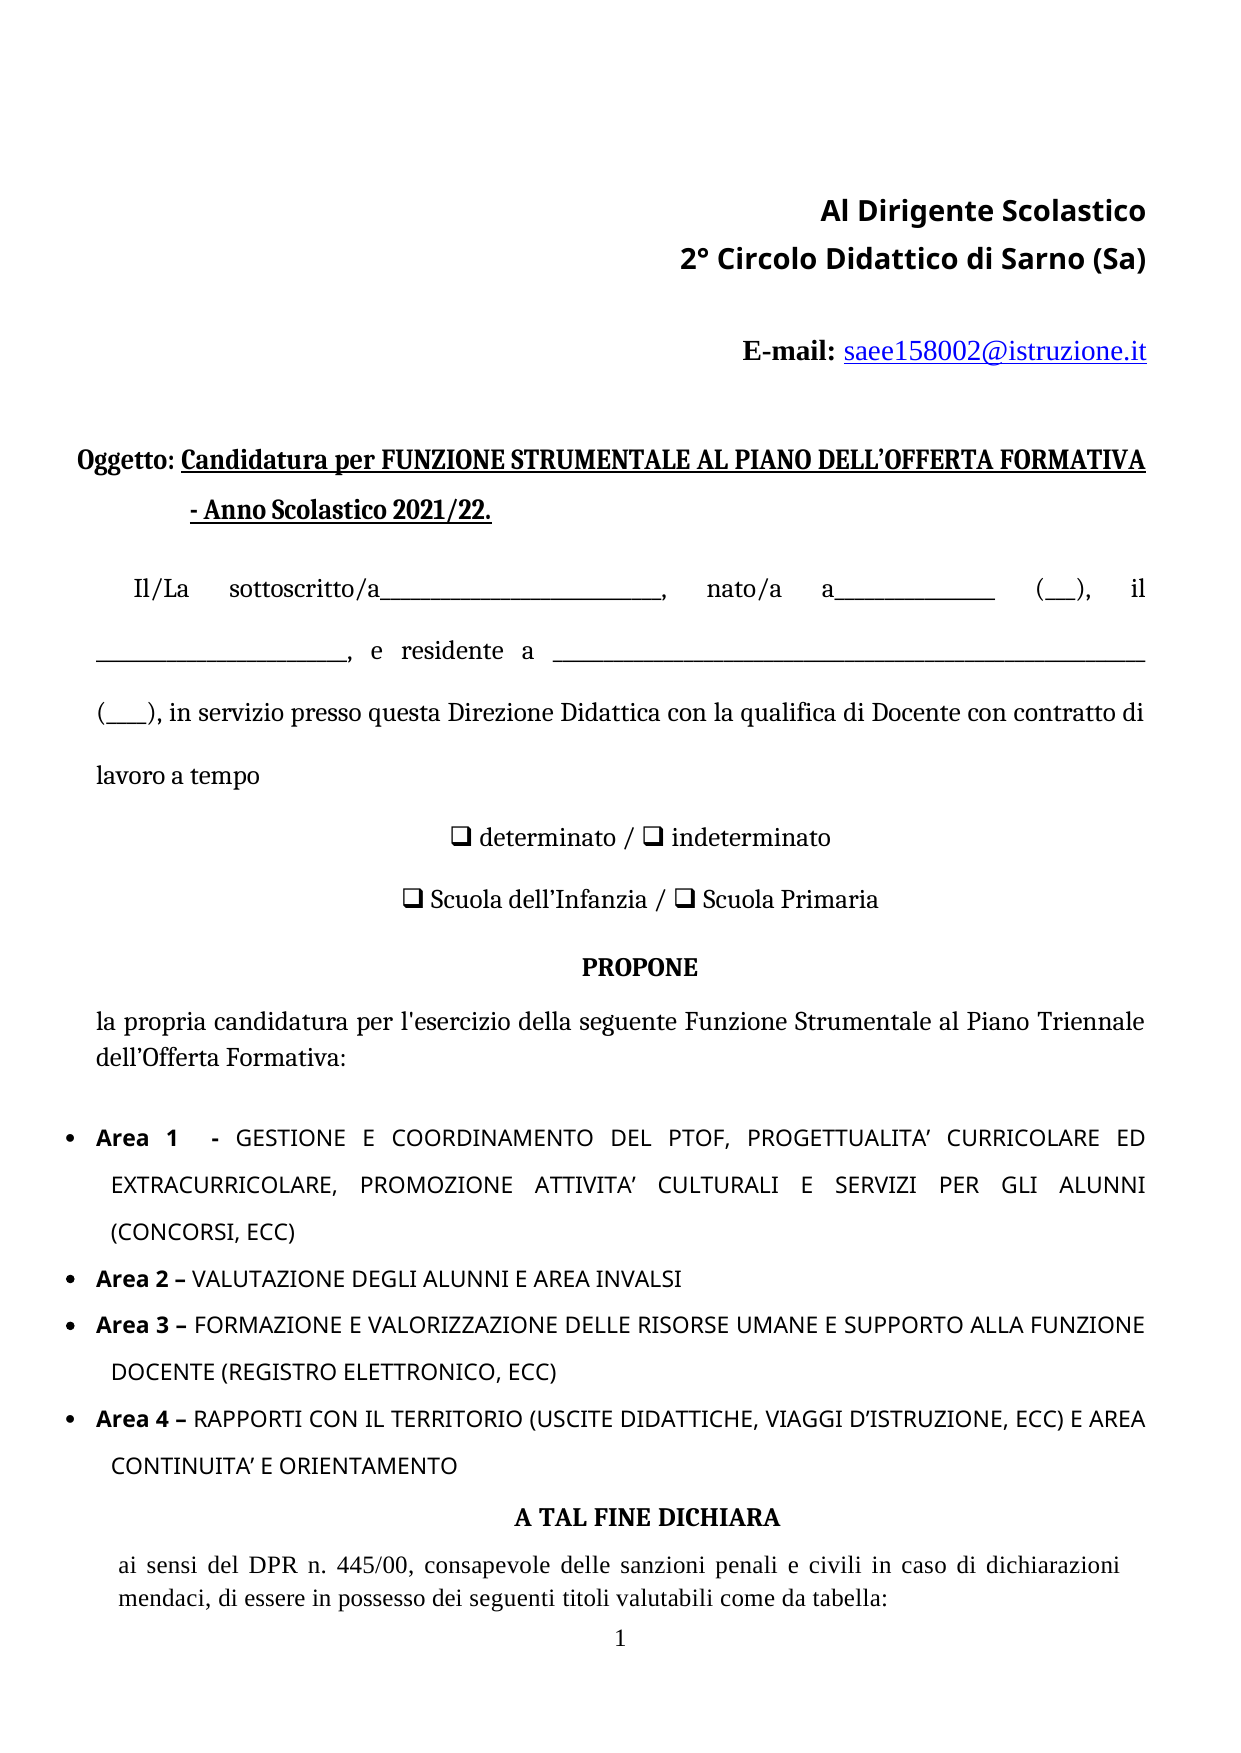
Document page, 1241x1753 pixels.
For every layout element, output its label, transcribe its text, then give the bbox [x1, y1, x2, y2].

list Area 4 – RAPPORTI CON IL TERRITORIO (USCITE DIDATTICHE, VIAGGI D’ISTRUZIONE, ECC) E AREA CONTINUITA’ E ORIENTAMENTO [66, 1403, 1146, 1481]
text determinato / indeterminato [96, 822, 1146, 853]
text ai sensi del DPR n. 445/00, consapevole delle sanzioni penali e civili in caso di dichiarazioni mendaci, di essere in possesso dei seguenti titoli valutabili come da tabella: [118, 1550, 1123, 1612]
text Oggetto: Candidatura per FUNZIONE STRUMENTALE AL PIANO DELL’OFFERTA FORMATIVA - Anno Scolastico 2021/22. [77, 443, 1146, 527]
list Area 1 - GESTIONE E COORDINAMENTO DEL PTOF, PROGETTUALITA’ CURRICOLARE ED EXTRACURRICOLARE, PROMOZIONE ATTIVITA’ CULTURALI E SERVIZI PER GLI ALUNNI (CONCORSI, ECC) [66, 1122, 1146, 1247]
text Il/La sottoscritto/a____________________________, nato/a a________________ (___), il _________________________, e residente a ___________________________________________________________ (____), in servizio presso questa Direzione Didattica con la qualifica di Docente con contratto di lavoro a tempo [96, 573, 1146, 791]
text Scuola dell’Infanzia / Scuola Primaria [96, 884, 1146, 916]
list Area 3 – FORMAZIONE E VALORIZZAZIONE DELLE RISORSE UMANE E SUPPORTO ALLA FUNZIONE DOCENTE (REGISTRO ELETTRONICO, ECC) [66, 1309, 1146, 1387]
text propone [96, 947, 1146, 985]
text Al Dirigente Scolastico [96, 191, 1146, 230]
text la propria candidatura per l'esercizio della seguente Funzione Strumentale al Piano Triennale dell’Offerta Formativa: [96, 1006, 1146, 1073]
list Area 2 – VALUTAZIONE DEGLI ALUNNI E AREA INVALSI [66, 1262, 1146, 1294]
text a tal fine dichiara [148, 1497, 1146, 1535]
text 2° Circolo Didattico di Sarno (Sa) [96, 238, 1146, 278]
text E-mail: saee158002@istruzione.it [96, 333, 1146, 367]
